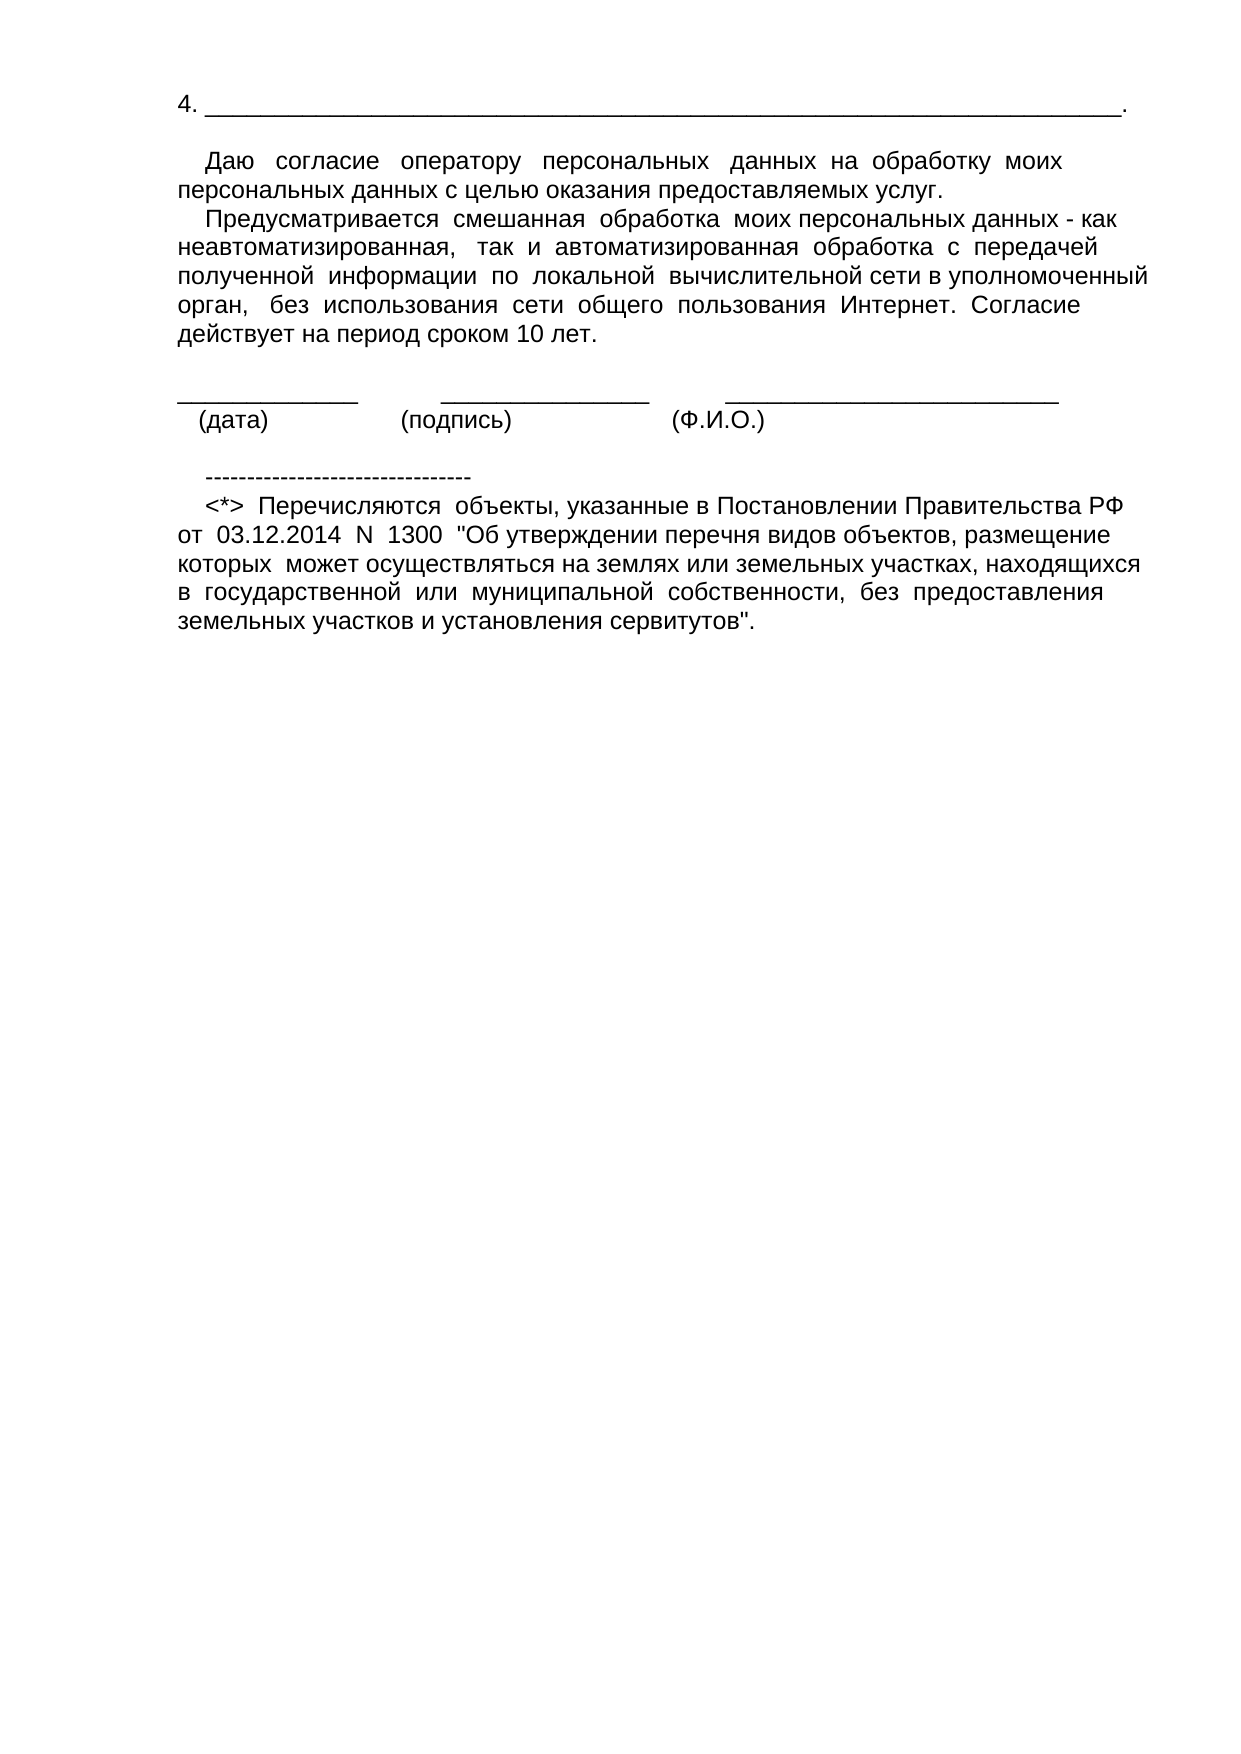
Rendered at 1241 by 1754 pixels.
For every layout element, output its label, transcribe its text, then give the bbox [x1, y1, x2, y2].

text (дата) (подпись) (Ф.И.О.) [177, 405, 1152, 434]
text от 03.12.2014 N 1300 "Об утверждении перечня видов объектов, размещение [177, 520, 1152, 549]
text полученной информации по локальной вычислительной сети в уполномоченный [177, 261, 1152, 290]
text 4. __________________________________________________________________. [177, 89, 1152, 117]
text орган, без использования сети общего пользования Интернет. Согласие [177, 290, 1152, 319]
text которых может осуществляться на землях или земельных участках, находящихся [177, 549, 1152, 577]
text _____________ _______________ ________________________ [177, 376, 1152, 405]
text -------------------------------- [177, 462, 1152, 491]
text неавтоматизированная, так и автоматизированная обработка с передачей [177, 232, 1152, 261]
text земельных участков и установления сервитутов". [177, 606, 1152, 635]
text действует на период сроком 10 лет. [177, 319, 1152, 347]
text Даю согласие оператору персональных данных на обработку моих [177, 146, 1152, 175]
text в государственной или муниципальной собственности, без предоставления [177, 577, 1152, 606]
text персональных данных с целью оказания предоставляемых услуг. [177, 175, 1152, 204]
text <*> Перечисляются объекты, указанные в Постановлении Правительства РФ [177, 491, 1152, 520]
text Предусматривается смешанная обработка моих персональных данных - как [177, 204, 1152, 232]
